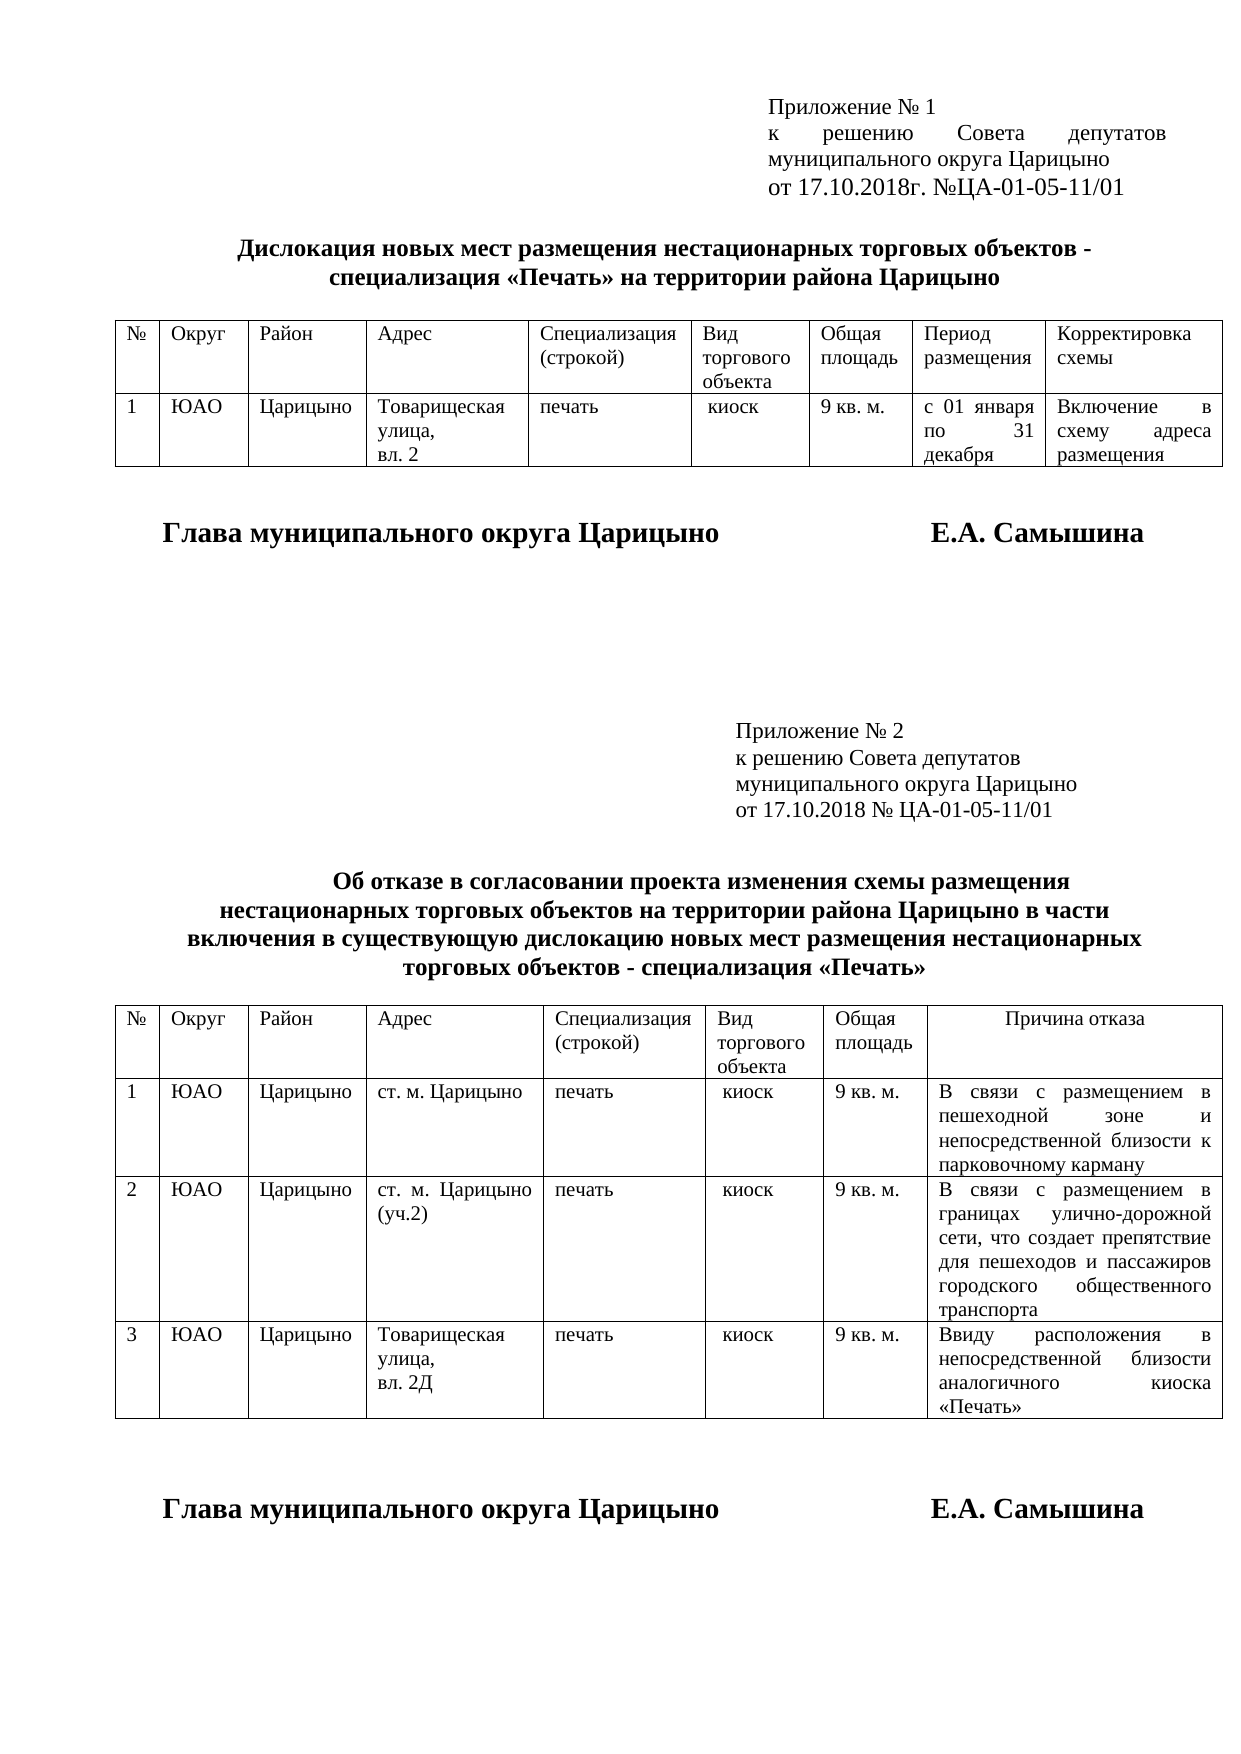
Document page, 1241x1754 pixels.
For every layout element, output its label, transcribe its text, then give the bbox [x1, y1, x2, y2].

table_header Период размещения [913, 321, 1045, 393]
text Глава муниципального округа Царицыно Е.А. Самышина [162, 515, 1167, 549]
table_cell 3 [116, 1322, 159, 1418]
table_cell 9 кв. м. [824, 1322, 927, 1418]
text Приложение № 2 [735, 717, 1167, 744]
table_header № [116, 1006, 159, 1078]
table_cell Царицыно [249, 1322, 366, 1418]
table_cell киоск [706, 1322, 823, 1418]
table_cell В связи с размещением в пешеходной зоне и непосредственной близости к парковочному карману [928, 1079, 1222, 1176]
table_cell Царицыно [249, 1177, 366, 1321]
table_cell 1 [116, 394, 159, 466]
table_header Причина отказа [928, 1006, 1222, 1078]
table_header Общая площадь [810, 321, 912, 393]
table_cell 9 кв. м. [824, 1079, 927, 1176]
table_cell Ввиду расположения в непосредственной близости аналогичного киоска «Печать» [928, 1322, 1222, 1418]
table_cell с 01 января по 31 декабря [913, 394, 1045, 466]
table_cell 9 кв. м. [824, 1177, 927, 1321]
table_cell Товарищеская улица, вл. 2 [367, 394, 528, 466]
table_cell ЮАО [160, 394, 248, 466]
table_cell Царицыно [249, 1079, 366, 1176]
table_cell ЮАО [160, 1079, 248, 1176]
table_cell Товарищеская улица, вл. 2Д [367, 1322, 543, 1418]
table_cell 1 [116, 1079, 159, 1176]
table_cell Царицыно [249, 394, 366, 466]
table_header Общая площадь [824, 1006, 927, 1078]
table_header Специализация (строкой) [544, 1006, 705, 1078]
table_cell 9 кв. м. [810, 394, 912, 466]
table_header Адрес [367, 321, 528, 393]
text Об отказе в согласовании проекта изменения схемы размещения нестационарных торговых объектов на территории района Царицыно в части включения в существующую дислокацию новых мест размещения нестационарных торговых объектов - специализация «Печать» [162, 866, 1167, 981]
text Приложение № 1 [768, 93, 1167, 119]
table_header Вид торгового объекта [706, 1006, 823, 1078]
table_cell В связи с размещением в границах улично-дорожной сети, что создает препятствие для пешеходов и пассажиров городского общественного транспорта [928, 1177, 1222, 1321]
text к решению Совета депутатов муниципального округа Царицыно [735, 744, 1167, 796]
table_header Округ [160, 1006, 248, 1078]
table_header Адрес [367, 1006, 543, 1078]
table_cell печать [544, 1079, 705, 1176]
table_cell ЮАО [160, 1177, 248, 1321]
table_cell печать [544, 1177, 705, 1321]
table_cell ст. м. Царицыно (уч.2) [367, 1177, 543, 1321]
table_cell ЮАО [160, 1322, 248, 1418]
table_header Округ [160, 321, 248, 393]
table_cell Включение в схему адреса размещения [1046, 394, 1222, 466]
table_cell 2 [116, 1177, 159, 1321]
table_cell киоск [706, 1079, 823, 1176]
text Дислокация новых мест размещения нестационарных торговых объектов - специализация «Печать» на территории района Царицыно [162, 233, 1167, 291]
table_header Специализация (строкой) [529, 321, 691, 393]
text от 17.10.2018 № ЦА-01-05-11/01 [735, 796, 1167, 823]
table_header Вид торгового объекта [692, 321, 809, 393]
table_header Район [249, 1006, 366, 1078]
text Глава муниципального округа Царицыно Е.А. Самышина [162, 1492, 1167, 1525]
table_cell киоск [706, 1177, 823, 1321]
table_header Корректировка схемы [1046, 321, 1222, 393]
table_cell ст. м. Царицыно [367, 1079, 543, 1176]
table_cell киоск [692, 394, 809, 466]
table_header Район [249, 321, 366, 393]
text от 17.10.2018г. №ЦА-01-05-11/01 [768, 172, 1167, 201]
table_cell печать [529, 394, 691, 466]
table_cell печать [544, 1322, 705, 1418]
table_header № [116, 321, 159, 393]
text к решению Совета депутатов муниципального округа Царицыно [768, 119, 1167, 172]
